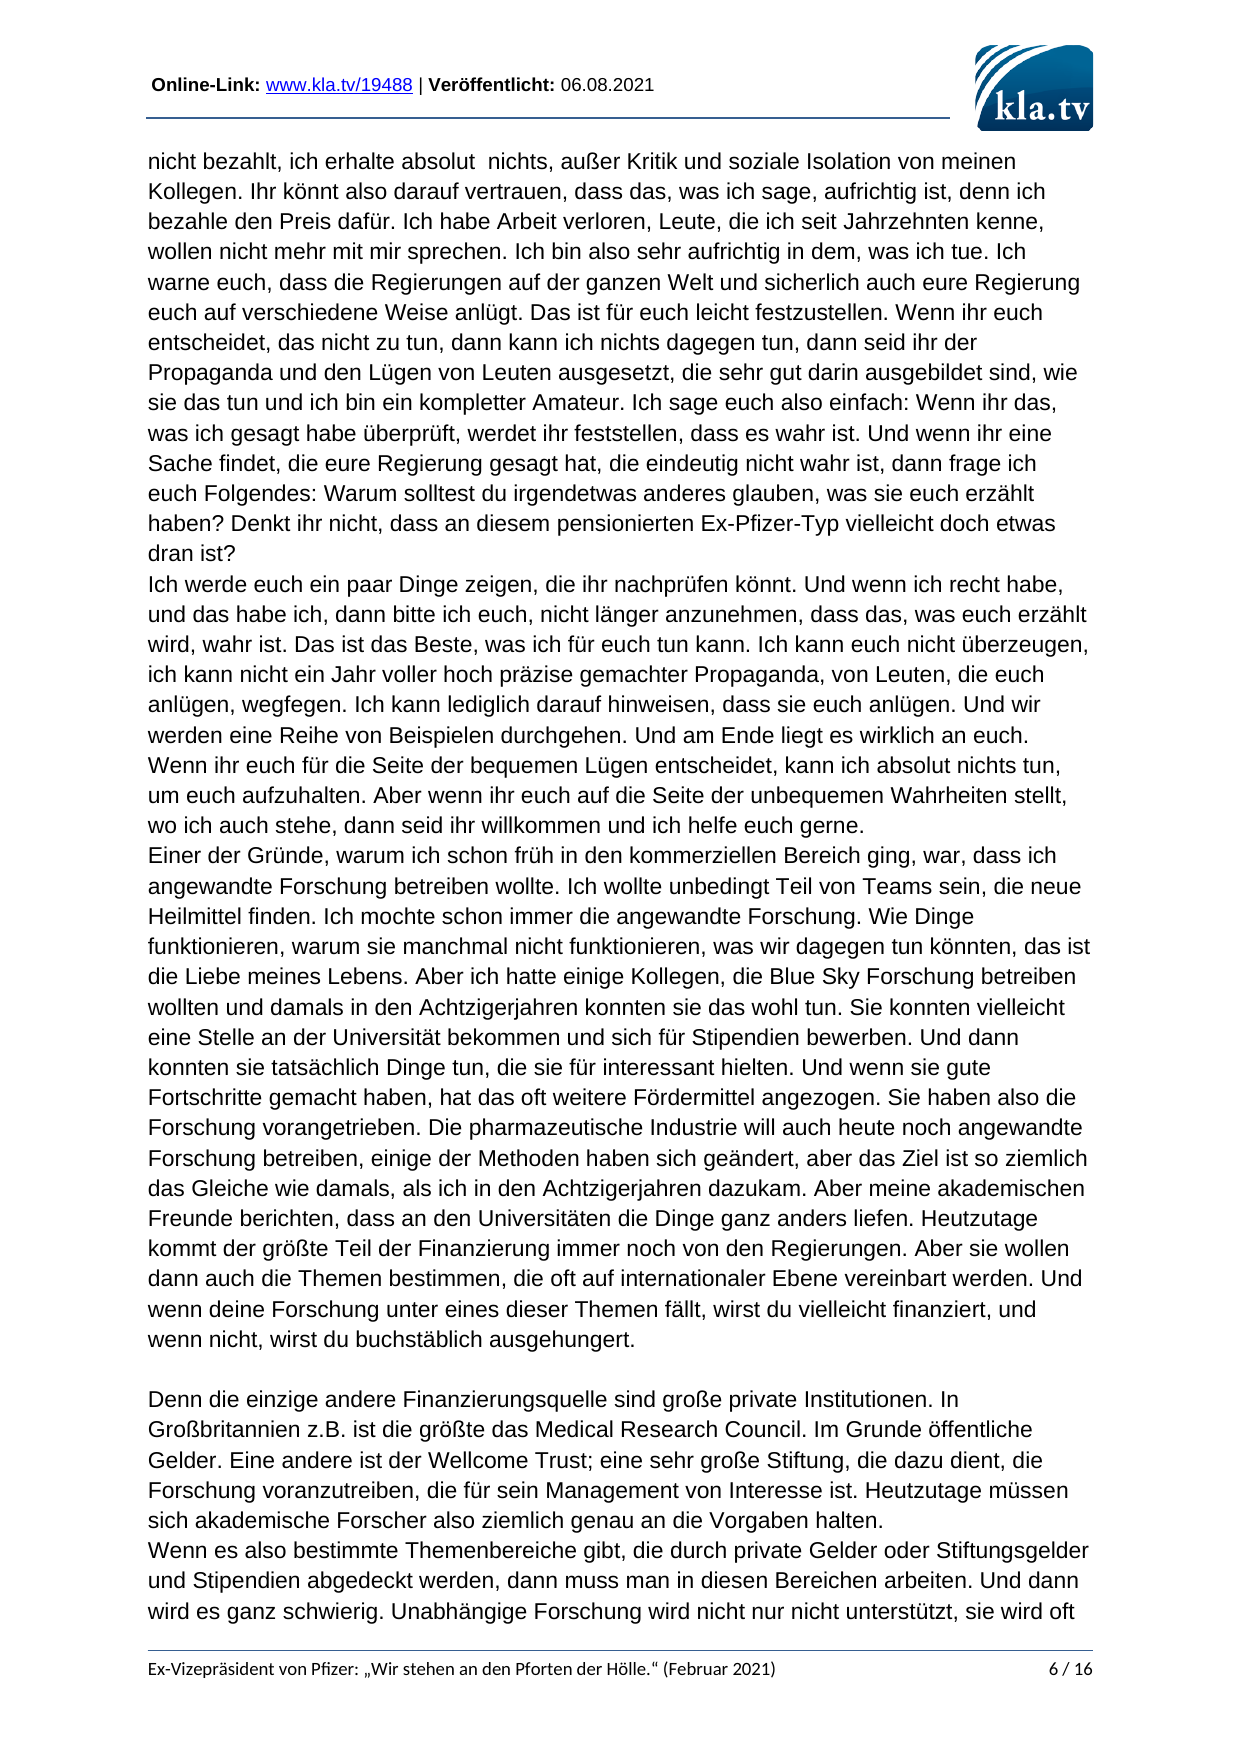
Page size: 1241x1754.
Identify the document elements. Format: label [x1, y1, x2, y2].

text [148, 148, 1093, 1624]
